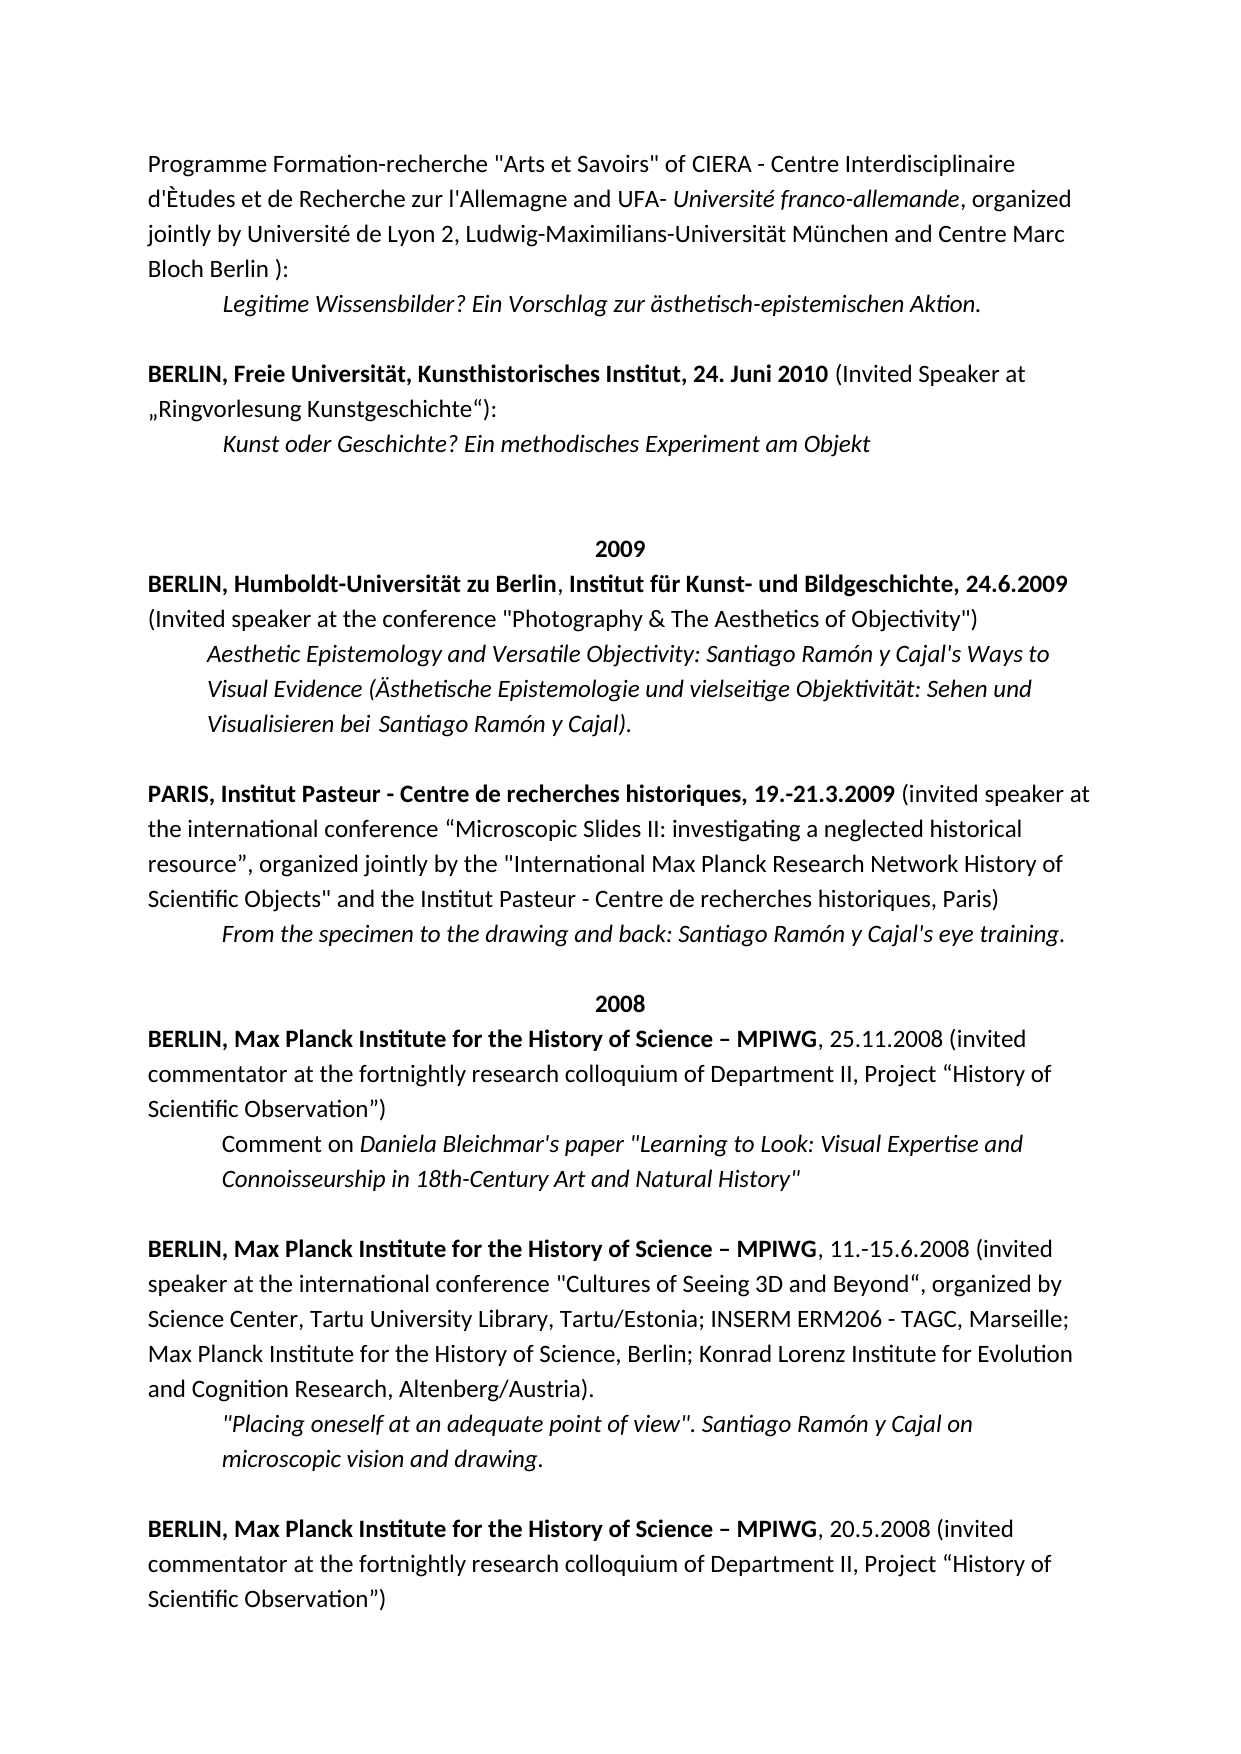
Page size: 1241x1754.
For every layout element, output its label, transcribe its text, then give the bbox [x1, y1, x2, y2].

text BERLIN, Max Planck Institute for the History of Science – MPIWG, 20.5.2008 (invited commentator at the fortnightly research colloquium of Department II, Project “History of Scientific Observation”) [148, 1513, 1092, 1613]
text PARIS, Institut Pasteur - Centre de recherches historiques, 19.-21.3.2009 (invited speaker at the international conference “Microscopic Slides II: investigating a neglected historical resource”, organized jointly by the "International Max Planck Research Network History of Scientific Objects" and the Institut Pasteur - Centre de recherches historiques, Paris) [148, 778, 1092, 913]
text From the specimen to the drawing and back: Santiago Ramón y Cajal's eye training. [222, 918, 1092, 948]
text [148, 148, 1092, 283]
text BERLIN, Freie Universität, Kunsthistorisches Institut, 24. Juni 2010 (Invited Speaker at „Ringvorlesung Kunstgeschichte“): [148, 358, 1092, 423]
text BERLIN, Humboldt-Universität zu Berlin, Institut für Kunst- und Bildgeschichte, 24.6.2009 (Invited speaker at the conference "Photography & The Aesthetics of Objectivity") [148, 568, 1092, 633]
text "Placing oneself at an adequate point of view". Santiago Ramón y Cajal on microscopic vision and drawing. [222, 1408, 1092, 1473]
text 2008 [148, 988, 1092, 1018]
text Aesthetic Epistemology and Versatile Objectivity: Santiago Ramón y Cajal's Ways to Visual Evidence (Ästhetische Epistemologie und vielseitige Objektivität: Sehen und Visualisieren bei Santiago Ramón y Cajal). [207, 638, 1092, 738]
text BERLIN, Max Planck Institute for the History of Science – MPIWG, 11.-15.6.2008 (invited speaker at the international conference "Cultures of Seeing 3D and Beyond“, organized by Science Center, Tartu University Library, Tartu/Estonia; INSERM ERM206 - TAGC, Marseille; Max Planck Institute for the History of Science, Berlin; Konrad Lorenz Institute for Evolution and Cognition Research, Altenberg/Austria). [148, 1233, 1092, 1403]
text Comment on Daniela Bleichmar's paper "Learning to Look: Visual Expertise and Connoisseurship in 18th-Century Art and Natural History" [222, 1128, 1092, 1193]
text Kunst oder Geschichte? Ein methodisches Experiment am Objekt [223, 428, 1092, 458]
text Legitime Wissensbilder? Ein Vorschlag zur ästhetisch-epistemischen Aktion. [223, 288, 1092, 318]
text BERLIN, Max Planck Institute for the History of Science – MPIWG, 25.11.2008 (invited commentator at the fortnightly research colloquium of Department II, Project “History of Scientific Observation”) [148, 1023, 1092, 1123]
text 2009 [148, 533, 1092, 563]
